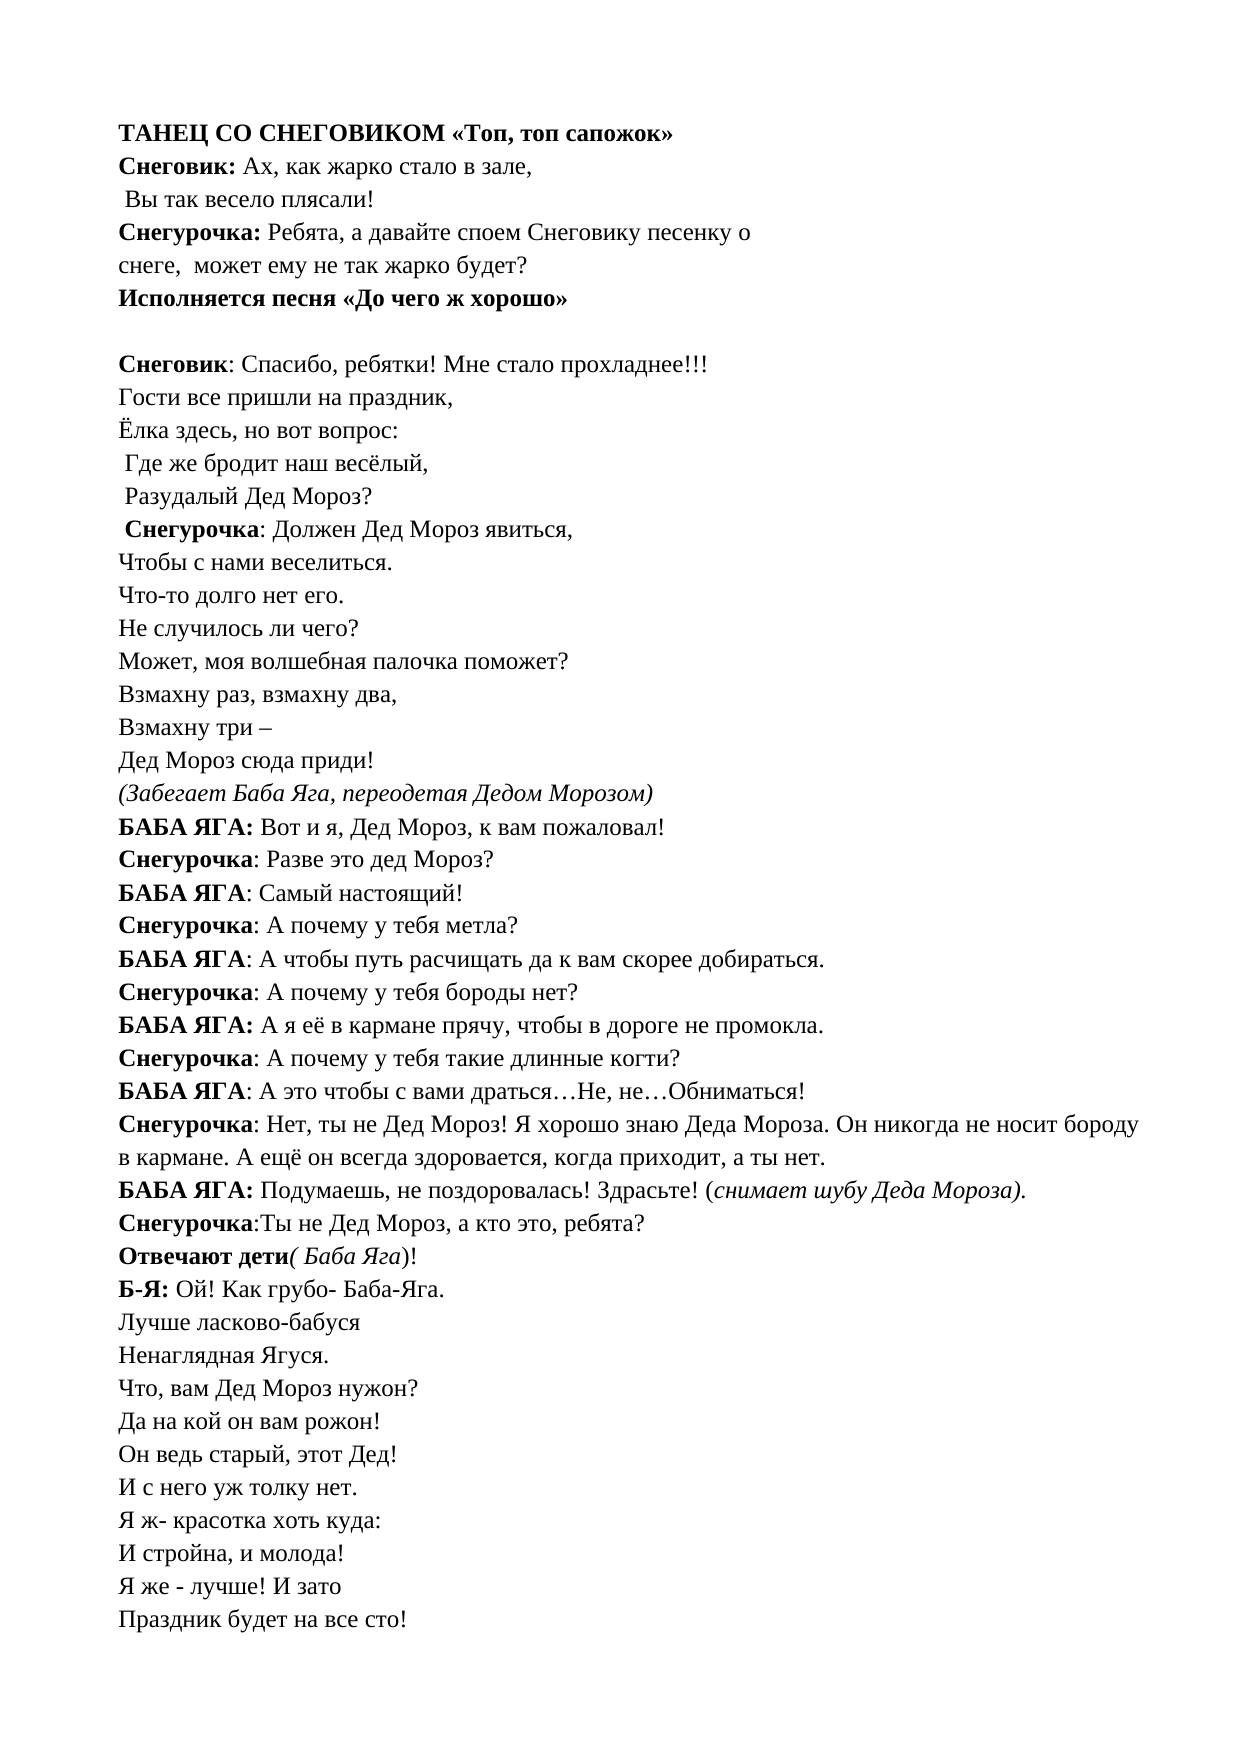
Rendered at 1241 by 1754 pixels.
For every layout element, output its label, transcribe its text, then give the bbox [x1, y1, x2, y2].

text БАБА ЯГА: Вот и я, Дед Мороз, к вам пожаловал! Снегурочка: Разве это дед Мороз? БАБА ЯГА: Самый настоящий! Снегурочка: А почему у тебя метла? БАБА ЯГА: А чтобы путь расчищать да к вам скорее добираться. Снегурочка: А почему у тебя бороды нет? БАБА ЯГА: А я её в кармане прячу, чтобы в дороге не промокла. Снегурочка: А почему у тебя такие длинные когти? БАБА ЯГА: А это чтобы с вами драться…Не, не…Обниматься! Снегурочка: Нет, ты не Дед Мороз! Я хорошо знаю Деда Мороза. Он никогда не носит бороду в кармане. А ещё он всегда здоровается, когда приходит, а ты нет. [118, 812, 1152, 1171]
text И стройна, и молода! [118, 1538, 1152, 1567]
text Отвечают дети( Баба Яга)! [118, 1241, 1152, 1269]
text Где же бродит наш весёлый, [118, 448, 1152, 477]
text Вы так весело плясали! [118, 184, 1152, 213]
text Я ж- красотка хоть куда: [118, 1505, 1152, 1534]
text Что, вам Дед Мороз нужон? [118, 1373, 1152, 1402]
text Я же - лучше! И зато [118, 1571, 1152, 1600]
text ТАНЕЦ СО СНЕГОВИКОМ «Топ, топ сапожок» [118, 118, 1152, 147]
text И с него уж толку нет. [118, 1472, 1152, 1501]
text Снегурочка: Ребята, а давайте споем Снеговику песенку о [118, 217, 1152, 246]
text Праздник будет на все сто! [118, 1604, 1152, 1633]
text Ненаглядная Ягуся. [118, 1340, 1152, 1369]
text снеге, может ему не так жарко будет? [118, 250, 1152, 279]
text Исполняется песня «До чего ж хорошо» [118, 283, 1152, 312]
text Б-Я: Ой! Как грубо- Баба-Яга. [118, 1274, 1152, 1303]
text Лучше ласково-бабуся [118, 1307, 1152, 1336]
text Снегурочка:Ты не Дед Мороз, а кто это, ребята? [118, 1208, 1152, 1237]
text Ёлка здесь, но вот вопрос: [118, 415, 1152, 444]
text Снегурочка: Должен Дед Мороз явиться, Чтобы с нами веселиться. Что-то долго нет его. Не случилось ли чего? Может, моя волшебная палочка поможет? Взмахну раз, взмахну два, Взмахну три – Дед Мороз сюда приди! (Забегает Баба Яга, переодетая Дедом Морозом) [118, 514, 1152, 807]
text БАБА ЯГА: Подумаешь, не поздоровалась! Здрасьте! (снимает шубу Деда Мороза). [118, 1175, 1152, 1203]
text Он ведь старый, этот Дед! [118, 1439, 1152, 1468]
text Гости все пришли на праздник, [118, 382, 1152, 411]
text Разудалый Дед Мороз? [118, 481, 1152, 510]
text Снеговик: Ах, как жарко стало в зале, [118, 151, 1152, 180]
text Да на кой он вам рожон! [118, 1406, 1152, 1435]
text Снеговик: Спасибо, ребятки! Мне стало прохладнее!!! [118, 349, 1152, 378]
